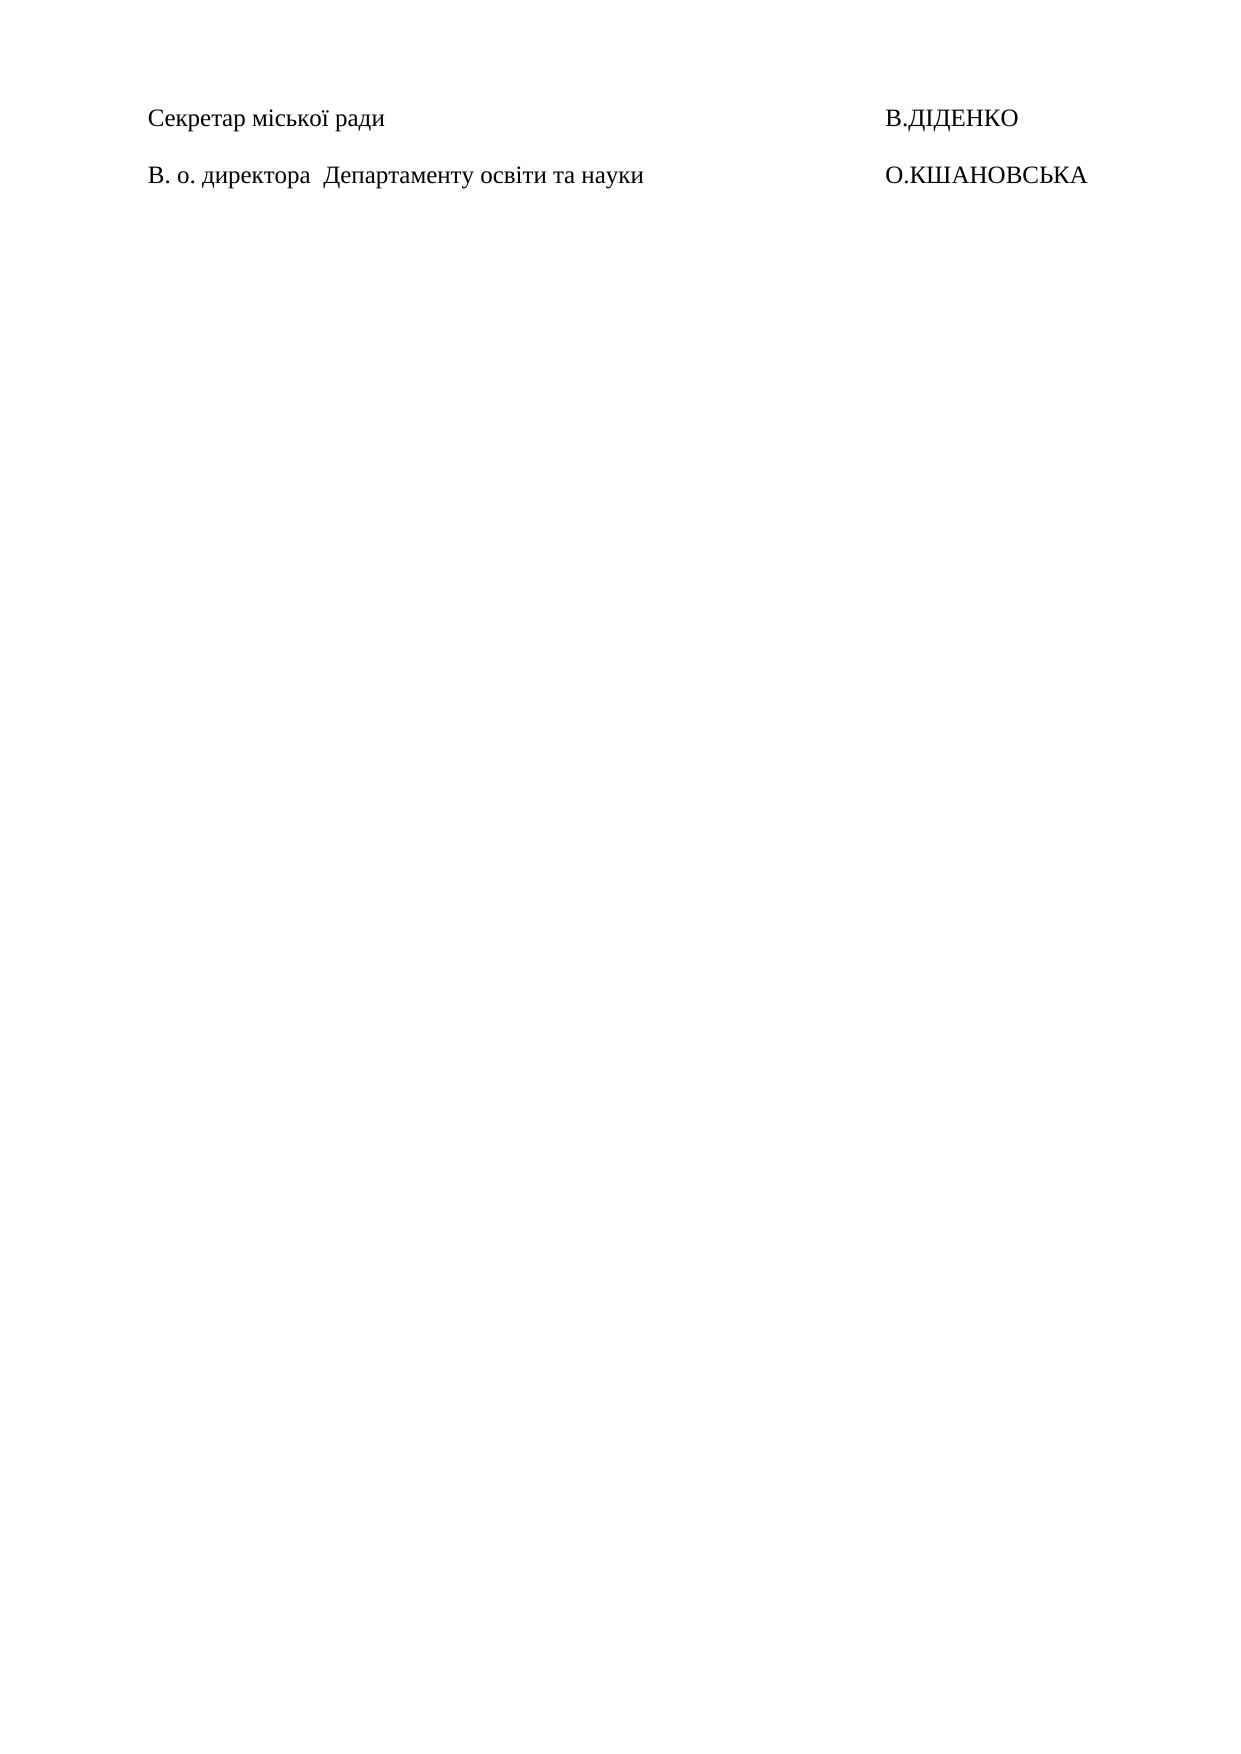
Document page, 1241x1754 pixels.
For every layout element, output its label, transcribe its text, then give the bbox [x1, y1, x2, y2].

text В. о. директора Департаменту освіти та науки О.КШАНОВСЬКА [148, 160, 1152, 189]
text Секретар міської ради В.ДІДЕНКО [148, 103, 1152, 131]
